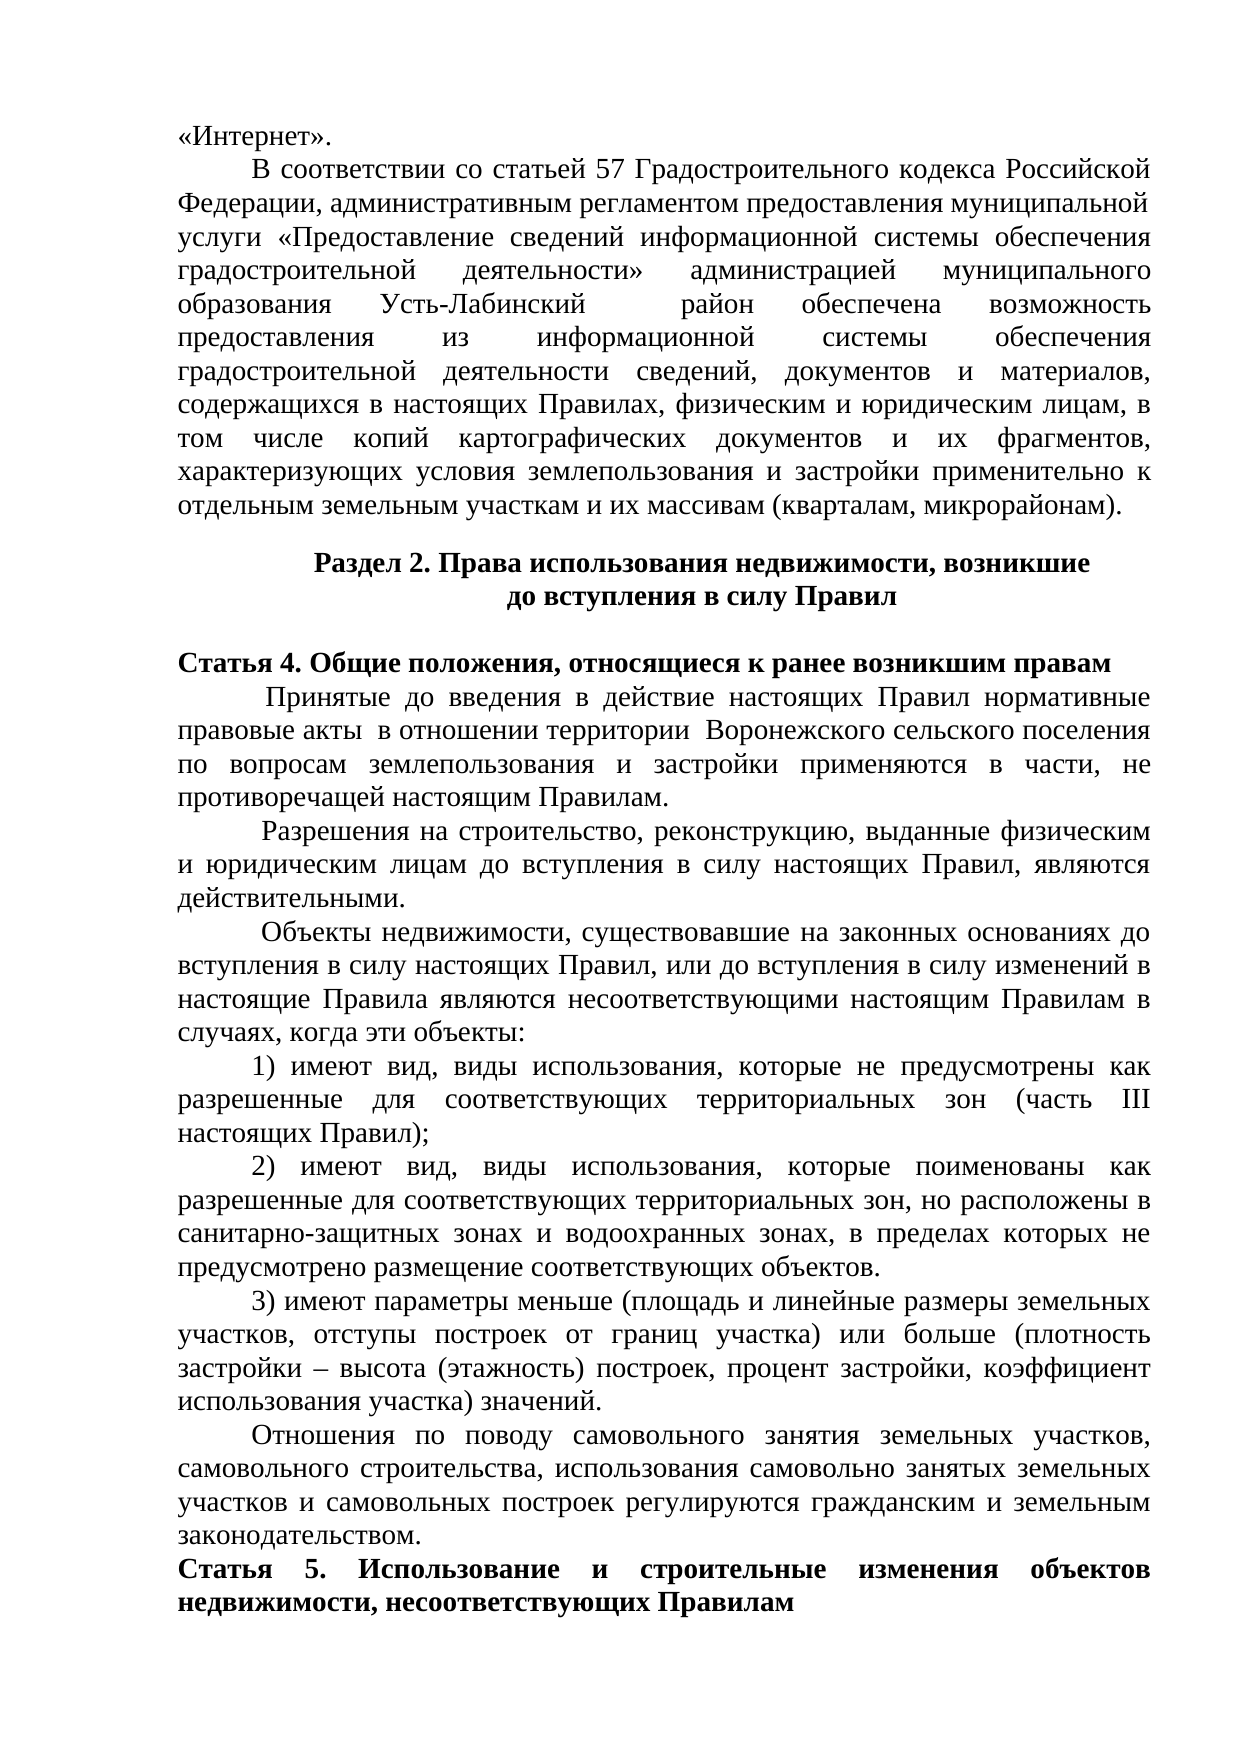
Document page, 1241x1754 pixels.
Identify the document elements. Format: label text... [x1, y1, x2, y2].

text услуги «Предоставление сведений информационной системы обеспечения градостроительной деятельности» администрацией муниципального образования Усть-Лабинский район обеспечена возможность предоставления из информационной системы обеспечения градостроительной деятельности сведений, документов и материалов, содержащихся в настоящих Правилах, физическим и юридическим лицам, в том числе копий картографических документов и их фрагментов, характеризующих условия землепользования и застройки применительно к отдельным земельным участкам и их массивам (кварталам, микрорайонам). [177, 219, 1152, 521]
text Раздел 2. Права использования недвижимости, возникшие [177, 545, 1152, 578]
text Статья 5. Использование и строительные изменения объектов недвижимости, несоответствующих Правилам [177, 1551, 1152, 1618]
text 1) имеют вид, виды использования, которые не предусмотрены как разрешенные для соответствующих территориальных зон (часть III настоящих Правил); [177, 1048, 1152, 1148]
text 3) имеют параметры меньше (площадь и линейные размеры земельных участков, отступы построек от границ участка) или больше (плотность застройки – высота (этажность) построек, процент застройки, коэффициент использования участка) значений. [177, 1283, 1152, 1417]
text до вступления в силу Правил [177, 578, 1152, 612]
text В соответствии со статьей 57 Градостроительного кодекса Российской Федерации, административным регламентом предоставления муниципальной [177, 152, 1152, 219]
text Статья 4. Общие положения, относящиеся к ранее возникшим правам [177, 645, 1152, 679]
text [177, 118, 1152, 152]
text Разрешения на строительство, реконструкцию, выданные физическим и юридическим лицам до вступления в силу настоящих Правил, являются действительными. [177, 813, 1152, 914]
text Отношения по поводу самовольного занятия земельных участков, самовольного строительства, использования самовольно занятых земельных участков и самовольных построек регулируются гражданским и земельным законодательством. [177, 1417, 1152, 1551]
text Принятые до введения в действие настоящих Правил нормативные правовые акты в отношении территории Воронежского сельского поселения по вопросам землепользования и застройки применяются в части, не противоречащей настоящим Правилам. [177, 679, 1152, 813]
text Объекты недвижимости, существовавшие на законных основаниях до вступления в силу настоящих Правил, или до вступления в силу изменений в настоящие Правила являются несоответствующими настоящим Правилам в случаях, когда эти объекты: [177, 914, 1152, 1048]
text 2) имеют вид, виды использования, которые поименованы как разрешенные для соответствующих территориальных зон, но расположены в санитарно-защитных зонах и водоохранных зонах, в пределах которых не предусмотрено размещение соответствующих объектов. [177, 1148, 1152, 1283]
